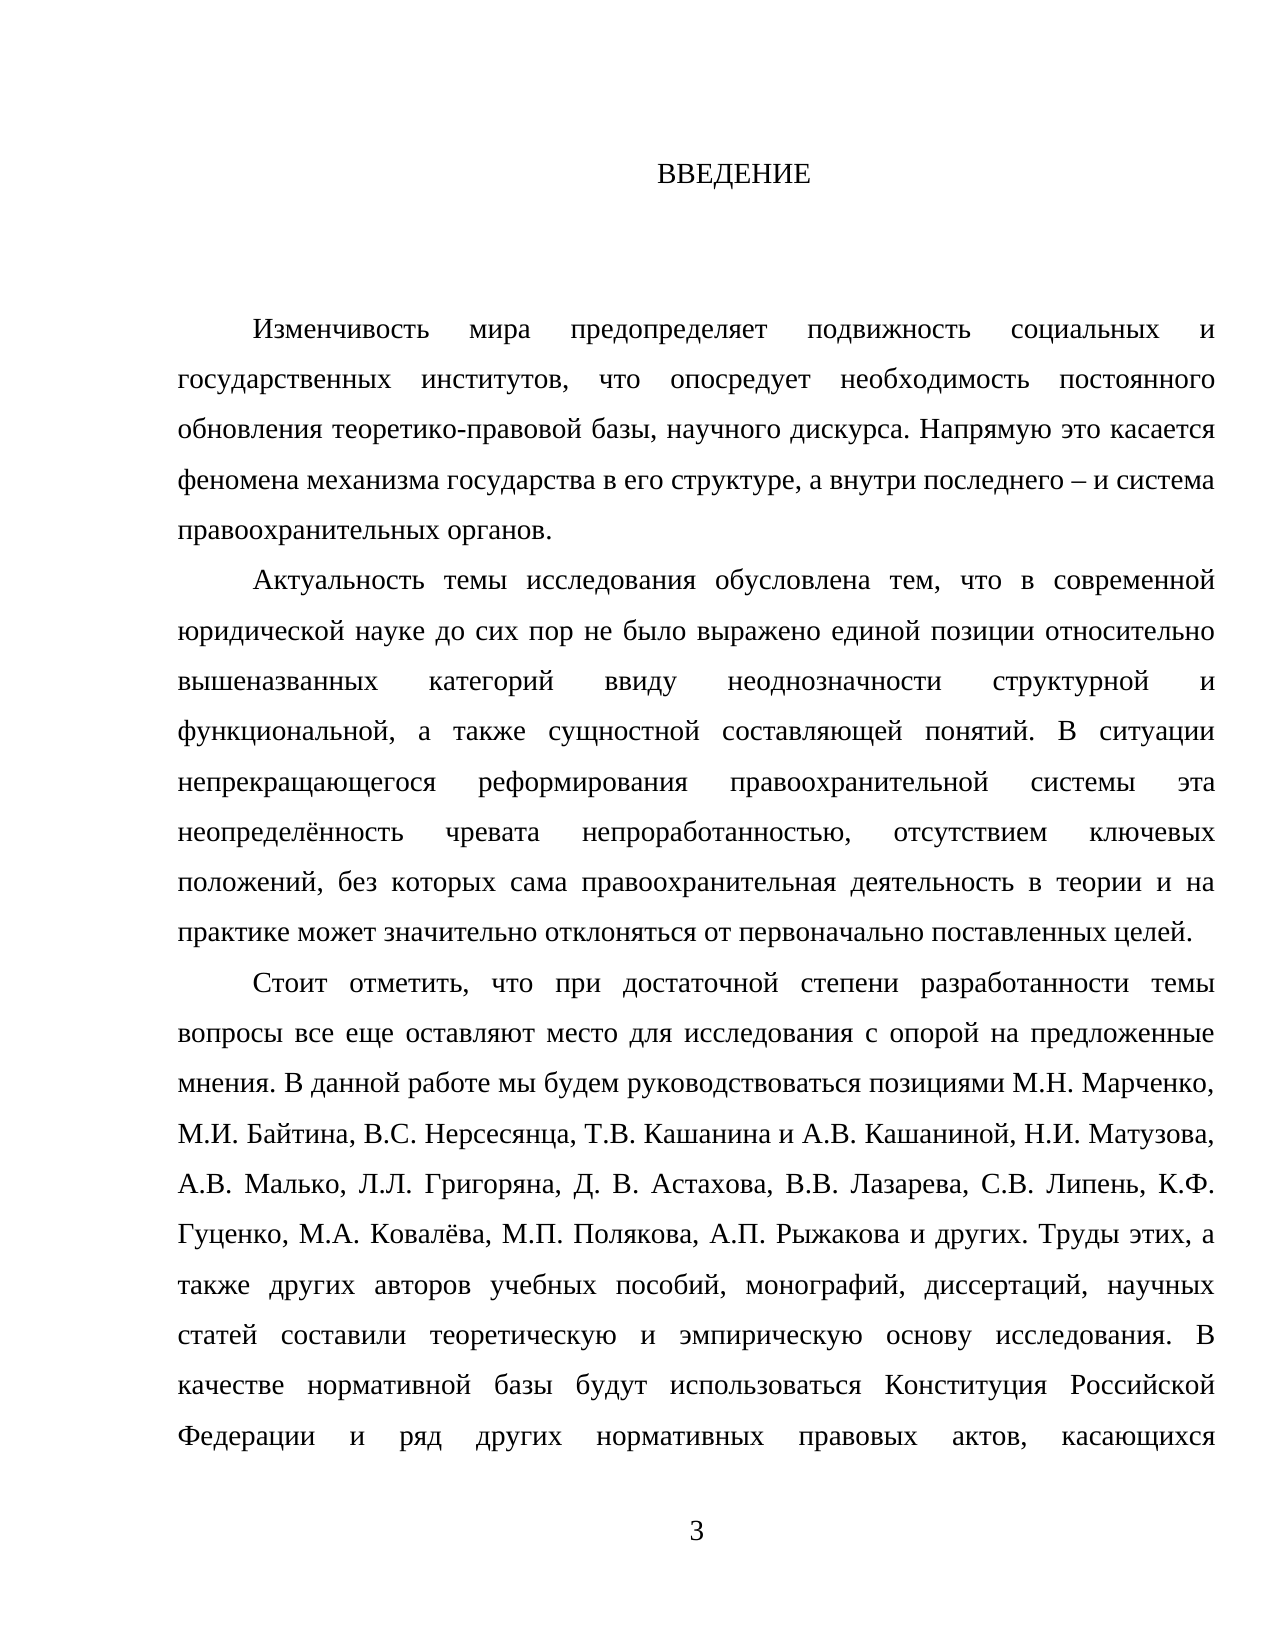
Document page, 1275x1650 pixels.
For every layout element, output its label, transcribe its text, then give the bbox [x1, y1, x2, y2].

text ВВЕДЕНИЕ [177, 157, 1216, 190]
text Изменчивость мира предопределяет подвижность социальных и государственных институтов, что опосредует необходимость постоянного обновления теоретико-правовой базы, научного дискурса. Напрямую это касается феномена механизма государства в его структуре, а внутри последнего – и система правоохранительных органов. [177, 311, 1216, 546]
text Актуальность темы исследования обусловлена тем, что в современной юридической науке до сих пор не было выражено единой позиции относительно вышеназванных категорий ввиду неоднозначности структурной и функциональной, а также сущностной составляющей понятий. В ситуации непрекращающегося реформирования правоохранительной системы эта неопределённость чревата непроработанностью, отсутствием ключевых положений, без которых сама правоохранительная деятельность в теории и на практике может значительно отклоняться от первоначально поставленных целей. [177, 562, 1216, 948]
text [177, 965, 1216, 1451]
